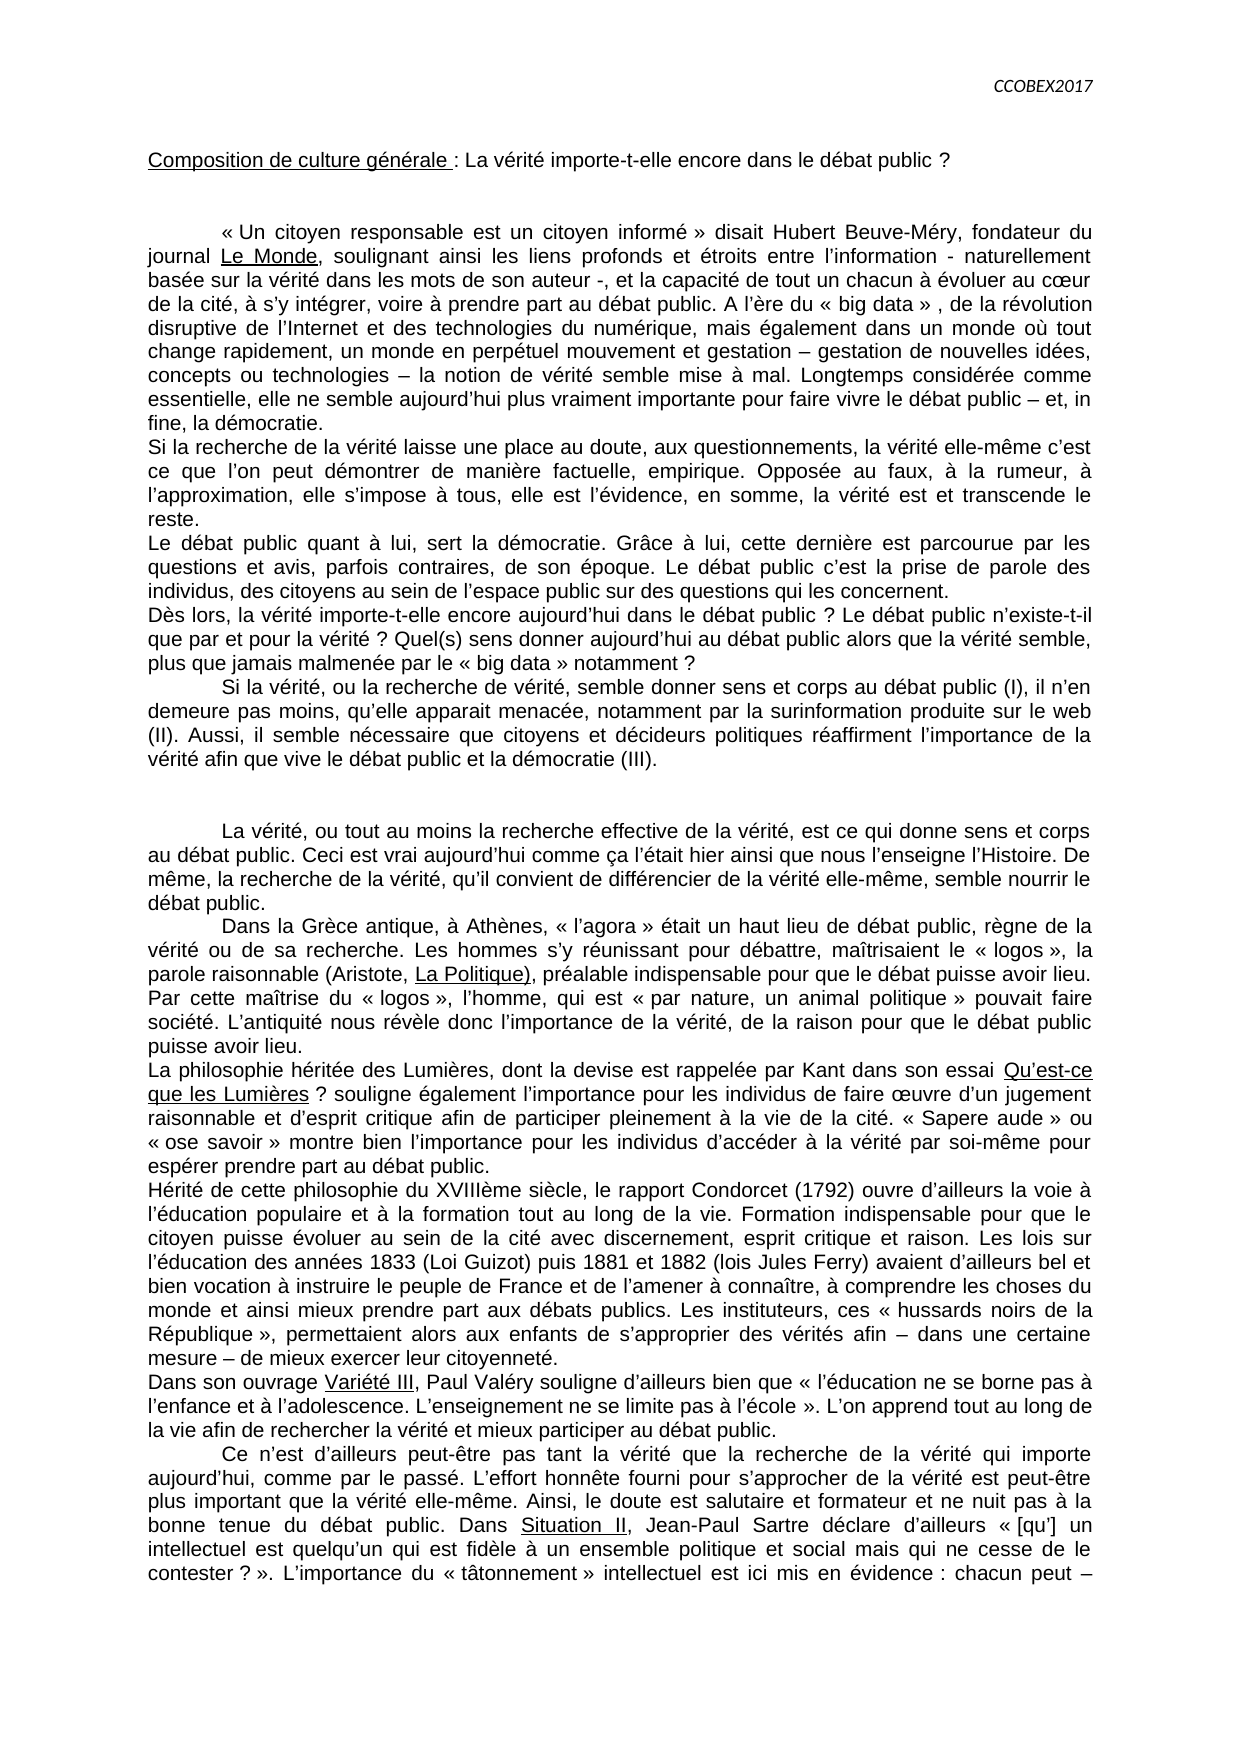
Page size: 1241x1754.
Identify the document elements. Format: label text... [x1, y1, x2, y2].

text Composition de culture générale : La vérité importe-t-elle encore dans le débat public ? [148, 148, 1093, 172]
text Dans son ouvrage Variété III, Paul Valéry souligne d’ailleurs bien que « l’éducation ne se borne pas à l’enfance et à l’adolescence. L’enseignement ne se limite pas à l’école ». L’on apprend tout au long de la vie afin de rechercher la vérité et mieux participer au débat public. [148, 1369, 1093, 1441]
text Dans la Grèce antique, à Athènes, « l’agora » était un haut lieu de débat public, règne de la vérité ou de sa recherche. Les hommes s’y réunissant pour débattre, maîtrisaient le « logos », la parole raisonnable (Aristote, La Politique), préalable indispensable pour que le débat puisse avoir lieu. Par cette maîtrise du « logos », l’homme, qui est « par nature, un animal politique » pouvait faire société. L’antiquité nous révèle donc l’importance de la vérité, de la raison pour que le débat public puisse avoir lieu. [148, 914, 1093, 1058]
text Dès lors, la vérité importe-t-elle encore aujourd’hui dans le débat public ? Le débat public n’existe-t-il que par et pour la vérité ? Quel(s) sens donner aujourd’hui au débat public alors que la vérité semble, plus que jamais malmenée par le « big data » notamment ? [148, 603, 1093, 675]
text Hérité de cette philosophie du XVIIIème siècle, le rapport Condorcet (1792) ouvre d’ailleurs la voie à l’éducation populaire et à la formation tout au long de la vie. Formation indispensable pour que le citoyen puisse évoluer au sein de la cité avec discernement, esprit critique et raison. Les lois sur l’éducation des années 1833 (Loi Guizot) puis 1881 et 1882 (lois Jules Ferry) avaient d’ailleurs bel et bien vocation à instruire le peuple de France et de l’amener à connaître, à comprendre les choses du monde et ainsi mieux prendre part aux débats publics. Les instituteurs, ces « hussards noirs de la République », permettaient alors aux enfants de s’approprier des vérités afin – dans une certaine mesure – de mieux exercer leur citoyenneté. [148, 1178, 1093, 1369]
text La vérité, ou tout au moins la recherche effective de la vérité, est ce qui donne sens et corps au débat public. Ceci est vrai aujourd’hui comme ça l’était hier ainsi que nous l’enseigne l’Histoire. De même, la recherche de la vérité, qu’il convient de différencier de la vérité elle-même, semble nourrir le débat public. [148, 818, 1093, 914]
text La philosophie héritée des Lumières, dont la devise est rappelée par Kant dans son essai Qu’est-ce que les Lumières ? souligne également l’importance pour les individus de faire œuvre d’un jugement raisonnable et d’esprit critique afin de participer pleinement à la vie de la cité. « Sapere aude » ou « ose savoir » montre bien l’importance pour les individus d’accéder à la vérité par soi-même pour espérer prendre part au débat public. [148, 1058, 1093, 1178]
text Le débat public quant à lui, sert la démocratie. Grâce à lui, cette dernière est parcourue par les questions et avis, parfois contraires, de son époque. Le débat public c’est la prise de parole des individus, des citoyens au sein de l’espace public sur des questions qui les concernent. [148, 531, 1093, 603]
text Si la recherche de la vérité laisse une place au doute, aux questionnements, la vérité elle-même c’est ce que l’on peut démontrer de manière factuelle, empirique. Opposée au faux, à la rumeur, à l’approximation, elle s’impose à tous, elle est l’évidence, en somme, la vérité est et transcende le reste. [148, 435, 1093, 531]
text « Un citoyen responsable est un citoyen informé » disait Hubert Beuve-Méry, fondateur du journal Le Monde, soulignant ainsi les liens profonds et étroits entre l’information - naturellement basée sur la vérité dans les mots de son auteur -, et la capacité de tout un chacun à évoluer au cœur de la cité, à s’y intégrer, voire à prendre part au débat public. A l’ère du « big data » , de la révolution disruptive de l’Internet et des technologies du numérique, mais également dans un monde où tout change rapidement, un monde en perpétuel mouvement et gestation – gestation de nouvelles idées, concepts ou technologies – la notion de vérité semble mise à mal. Longtemps considérée comme essentielle, elle ne semble aujourd’hui plus vraiment importante pour faire vivre le débat public – et, in fine, la démocratie. [148, 219, 1093, 435]
text Si la vérité, ou la recherche de vérité, semble donner sens et corps au débat public (I), il n’en demeure pas moins, qu’elle apparait menacée, notamment par la surinformation produite sur le web (II). Aussi, il semble nécessaire que citoyens et décideurs politiques réaffirment l’importance de la vérité afin que vive le débat public et la démocratie (III). [148, 675, 1093, 771]
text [148, 1441, 1093, 1585]
